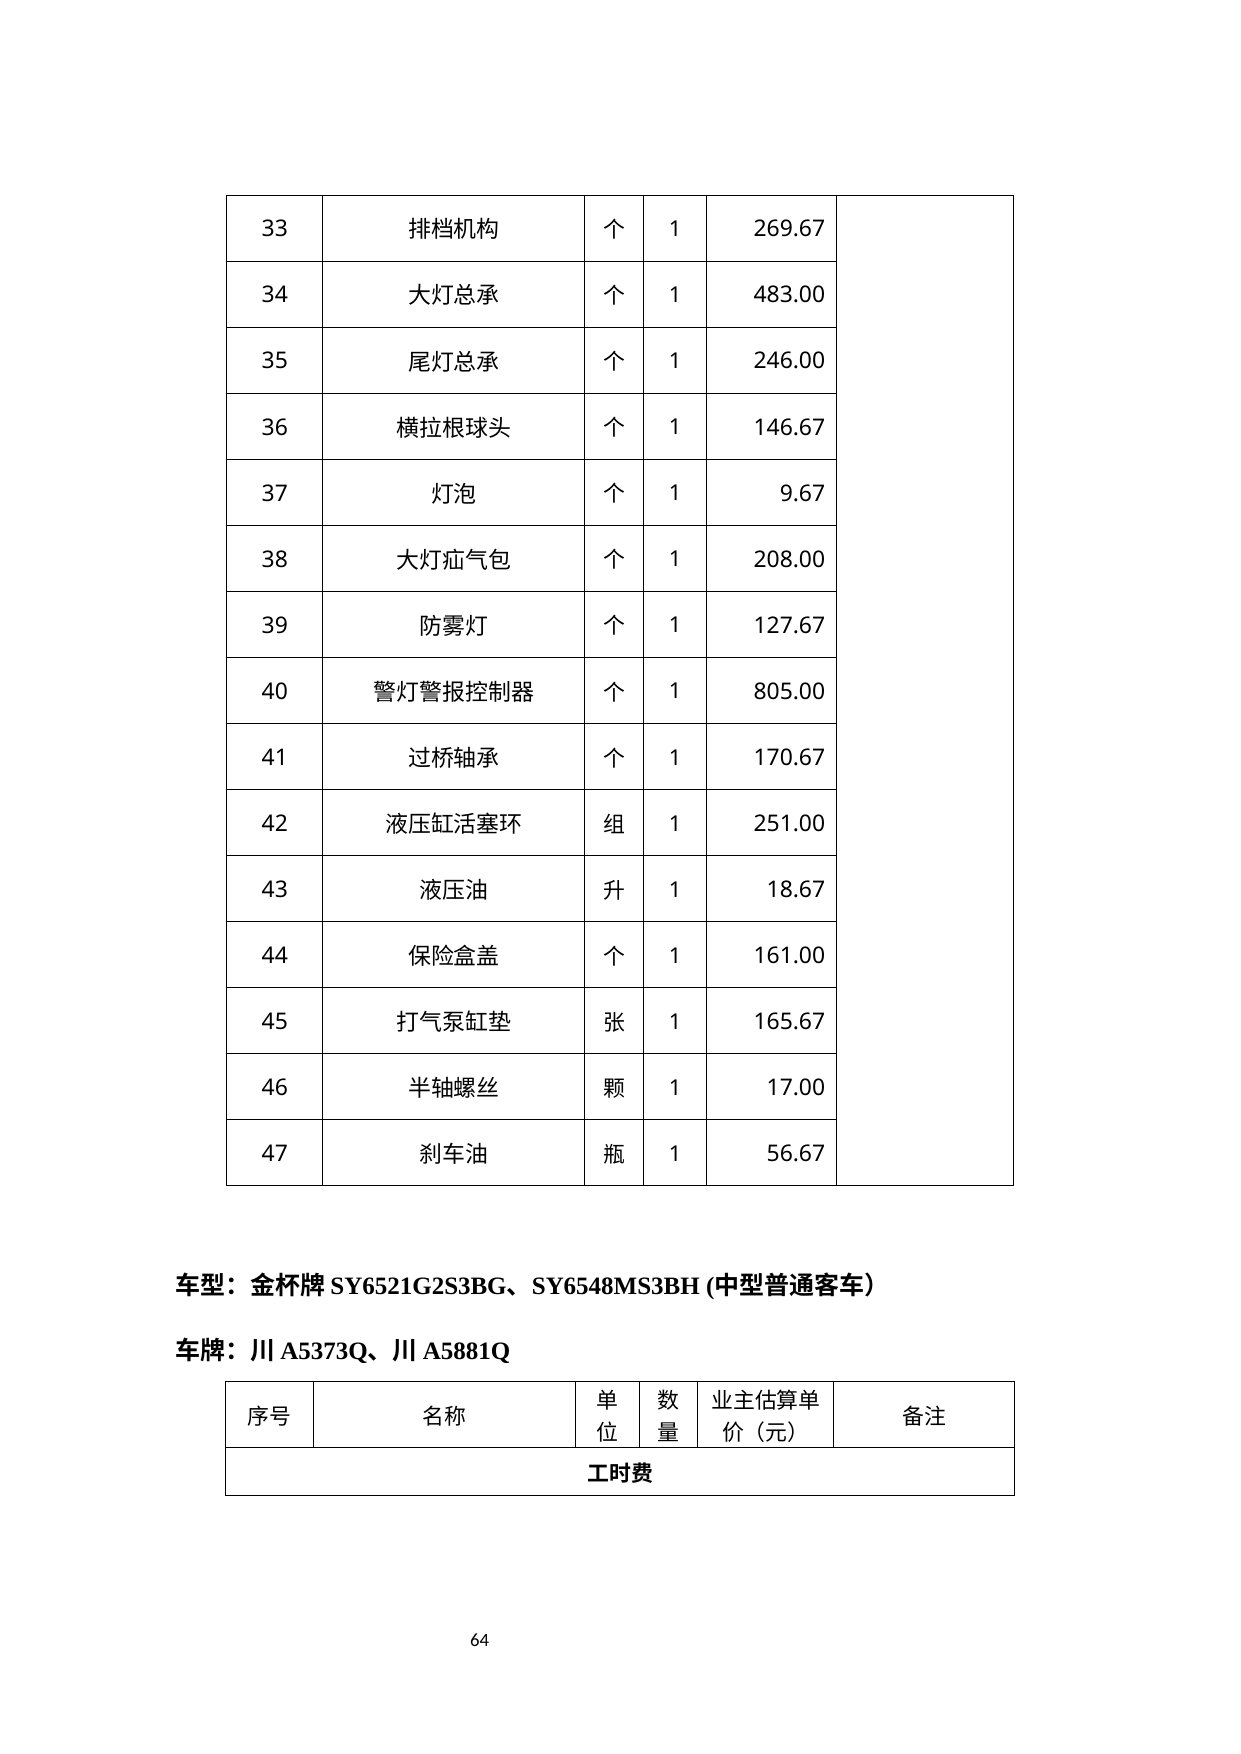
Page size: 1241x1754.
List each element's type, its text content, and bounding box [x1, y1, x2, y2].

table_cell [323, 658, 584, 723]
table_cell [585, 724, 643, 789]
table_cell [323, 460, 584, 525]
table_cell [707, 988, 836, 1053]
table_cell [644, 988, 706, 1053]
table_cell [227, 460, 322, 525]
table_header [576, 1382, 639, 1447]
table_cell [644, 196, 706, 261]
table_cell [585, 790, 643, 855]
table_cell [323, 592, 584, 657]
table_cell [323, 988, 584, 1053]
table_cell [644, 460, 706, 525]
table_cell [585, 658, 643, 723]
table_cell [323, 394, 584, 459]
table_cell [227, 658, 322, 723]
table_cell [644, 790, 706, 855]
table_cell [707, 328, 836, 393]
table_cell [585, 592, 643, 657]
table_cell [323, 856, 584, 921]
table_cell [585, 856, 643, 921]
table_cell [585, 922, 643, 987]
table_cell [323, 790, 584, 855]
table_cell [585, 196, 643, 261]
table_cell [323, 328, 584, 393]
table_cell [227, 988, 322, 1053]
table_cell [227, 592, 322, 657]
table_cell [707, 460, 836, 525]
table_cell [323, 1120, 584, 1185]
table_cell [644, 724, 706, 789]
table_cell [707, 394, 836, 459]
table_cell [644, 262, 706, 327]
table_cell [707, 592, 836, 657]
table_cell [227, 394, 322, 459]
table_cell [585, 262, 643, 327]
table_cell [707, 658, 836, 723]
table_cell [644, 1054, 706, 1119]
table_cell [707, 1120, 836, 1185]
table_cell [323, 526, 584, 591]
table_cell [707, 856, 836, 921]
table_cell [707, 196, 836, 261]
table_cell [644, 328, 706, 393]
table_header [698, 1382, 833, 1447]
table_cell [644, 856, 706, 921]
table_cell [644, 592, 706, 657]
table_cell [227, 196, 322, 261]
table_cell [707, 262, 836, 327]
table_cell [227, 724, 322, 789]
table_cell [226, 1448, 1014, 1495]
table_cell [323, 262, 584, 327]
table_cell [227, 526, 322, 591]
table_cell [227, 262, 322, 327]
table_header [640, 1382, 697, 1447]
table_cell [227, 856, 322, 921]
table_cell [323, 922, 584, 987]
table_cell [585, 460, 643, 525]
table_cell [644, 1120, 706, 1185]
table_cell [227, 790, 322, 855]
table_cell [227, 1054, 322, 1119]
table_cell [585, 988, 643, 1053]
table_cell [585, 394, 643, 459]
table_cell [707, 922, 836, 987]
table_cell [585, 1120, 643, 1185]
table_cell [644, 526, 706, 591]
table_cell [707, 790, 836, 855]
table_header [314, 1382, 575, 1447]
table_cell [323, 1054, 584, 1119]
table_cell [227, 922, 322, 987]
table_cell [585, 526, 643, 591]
text 车牌：川A5373Q、川A5881Q [150, 1316, 1090, 1381]
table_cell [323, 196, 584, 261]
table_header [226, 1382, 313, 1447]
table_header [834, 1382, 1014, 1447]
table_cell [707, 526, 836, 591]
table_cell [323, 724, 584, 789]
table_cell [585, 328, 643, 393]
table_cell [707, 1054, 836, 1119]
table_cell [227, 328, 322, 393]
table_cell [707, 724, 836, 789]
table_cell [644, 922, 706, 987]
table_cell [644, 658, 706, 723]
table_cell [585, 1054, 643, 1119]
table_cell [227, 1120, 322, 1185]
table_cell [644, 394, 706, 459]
text 车型：金杯牌SY6521G2S3BG、SY6548MS3BH (中型普通客车） [150, 1251, 1090, 1316]
